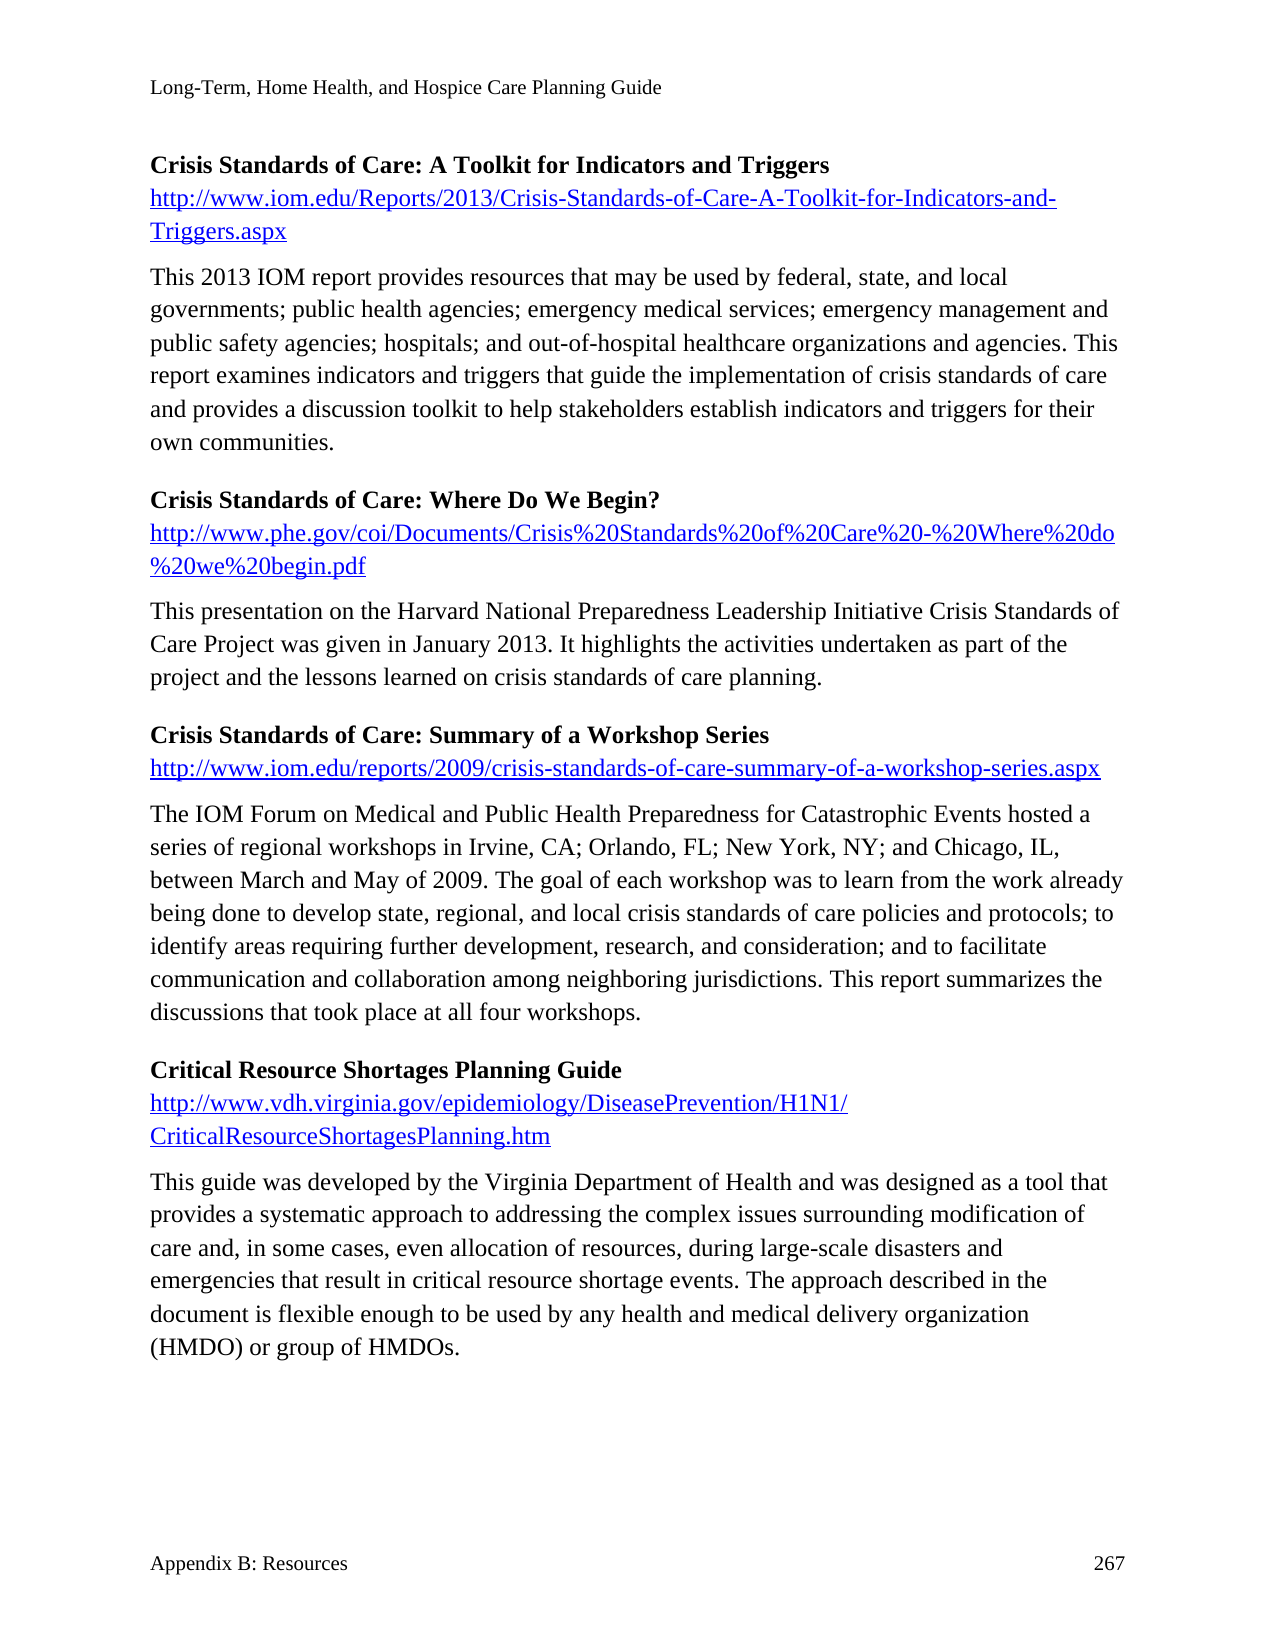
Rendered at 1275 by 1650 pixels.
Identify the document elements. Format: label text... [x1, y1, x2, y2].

text http://www.phe.gov/coi/Documents/Crisis%20Standards%20of%20Care%20-%20Where%20do%20we%20begin.pdf [150, 518, 1125, 579]
text This guide was developed by the Virginia Department of Health and was designed as a tool that provides a systematic approach to addressing the complex issues surrounding modification of care and, in some cases, even allocation of resources, during large-scale disasters and emergencies that result in critical resource shortage events. The approach described in the document is flexible enough to be used by any health and medical delivery organization (HMDO) or group of HMDOs. [150, 1167, 1125, 1360]
text http://www.iom.edu/reports/2009/crisis-standards-of-care-summary-of-a-workshop-series.aspx [150, 753, 1125, 782]
text This presentation on the Harvard National Preparedness Leadership Initiative Crisis Standards of Care Project was given in January 2013. It highlights the activities undertaken as part of the project and the lessons learned on crisis standards of care planning. [150, 596, 1125, 691]
text http://www.vdh.virginia.gov/epidemiology/DiseasePrevention/H1N1/CriticalResourceShortagesPlanning.htm [150, 1088, 1125, 1150]
text Critical Resource Shortages Planning Guide [150, 1055, 1125, 1084]
text The IOM Forum on Medical and Public Health Preparedness for Catastrophic Events hosted a series of regional workshops in Irvine, CA; Orlando, FL; New York, NY; and Chicago, IL, between March and May of 2009. The goal of each workshop was to learn from the work already being done to develop state, regional, and local crisis standards of care policies and protocols; to identify areas requiring further development, research, and consideration; and to facilitate communication and collaboration among neighboring jurisdictions. This report summarizes the discussions that took place at all four workshops. [150, 799, 1125, 1026]
text Crisis Standards of Care: A Toolkit for Indicators and Triggers [150, 150, 1125, 179]
text This 2013 IOM report provides resources that may be used by federal, state, and local governments; public health agencies; emergency medical services; emergency management and public safety agencies; hospitals; and out-of-hospital healthcare organizations and agencies. This report examines indicators and triggers that guide the implementation of crisis standards of care and provides a discussion toolkit to help stakeholders establish indicators and triggers for their own communities. [150, 262, 1125, 455]
text Crisis Standards of Care: Where Do We Begin? [150, 485, 1125, 513]
text http://www.iom.edu/Reports/2013/Crisis-Standards-of-Care-A-Toolkit-for-Indicators-and-Triggers.aspx [150, 183, 1125, 245]
text Crisis Standards of Care: Summary of a Workshop Series [150, 720, 1125, 749]
